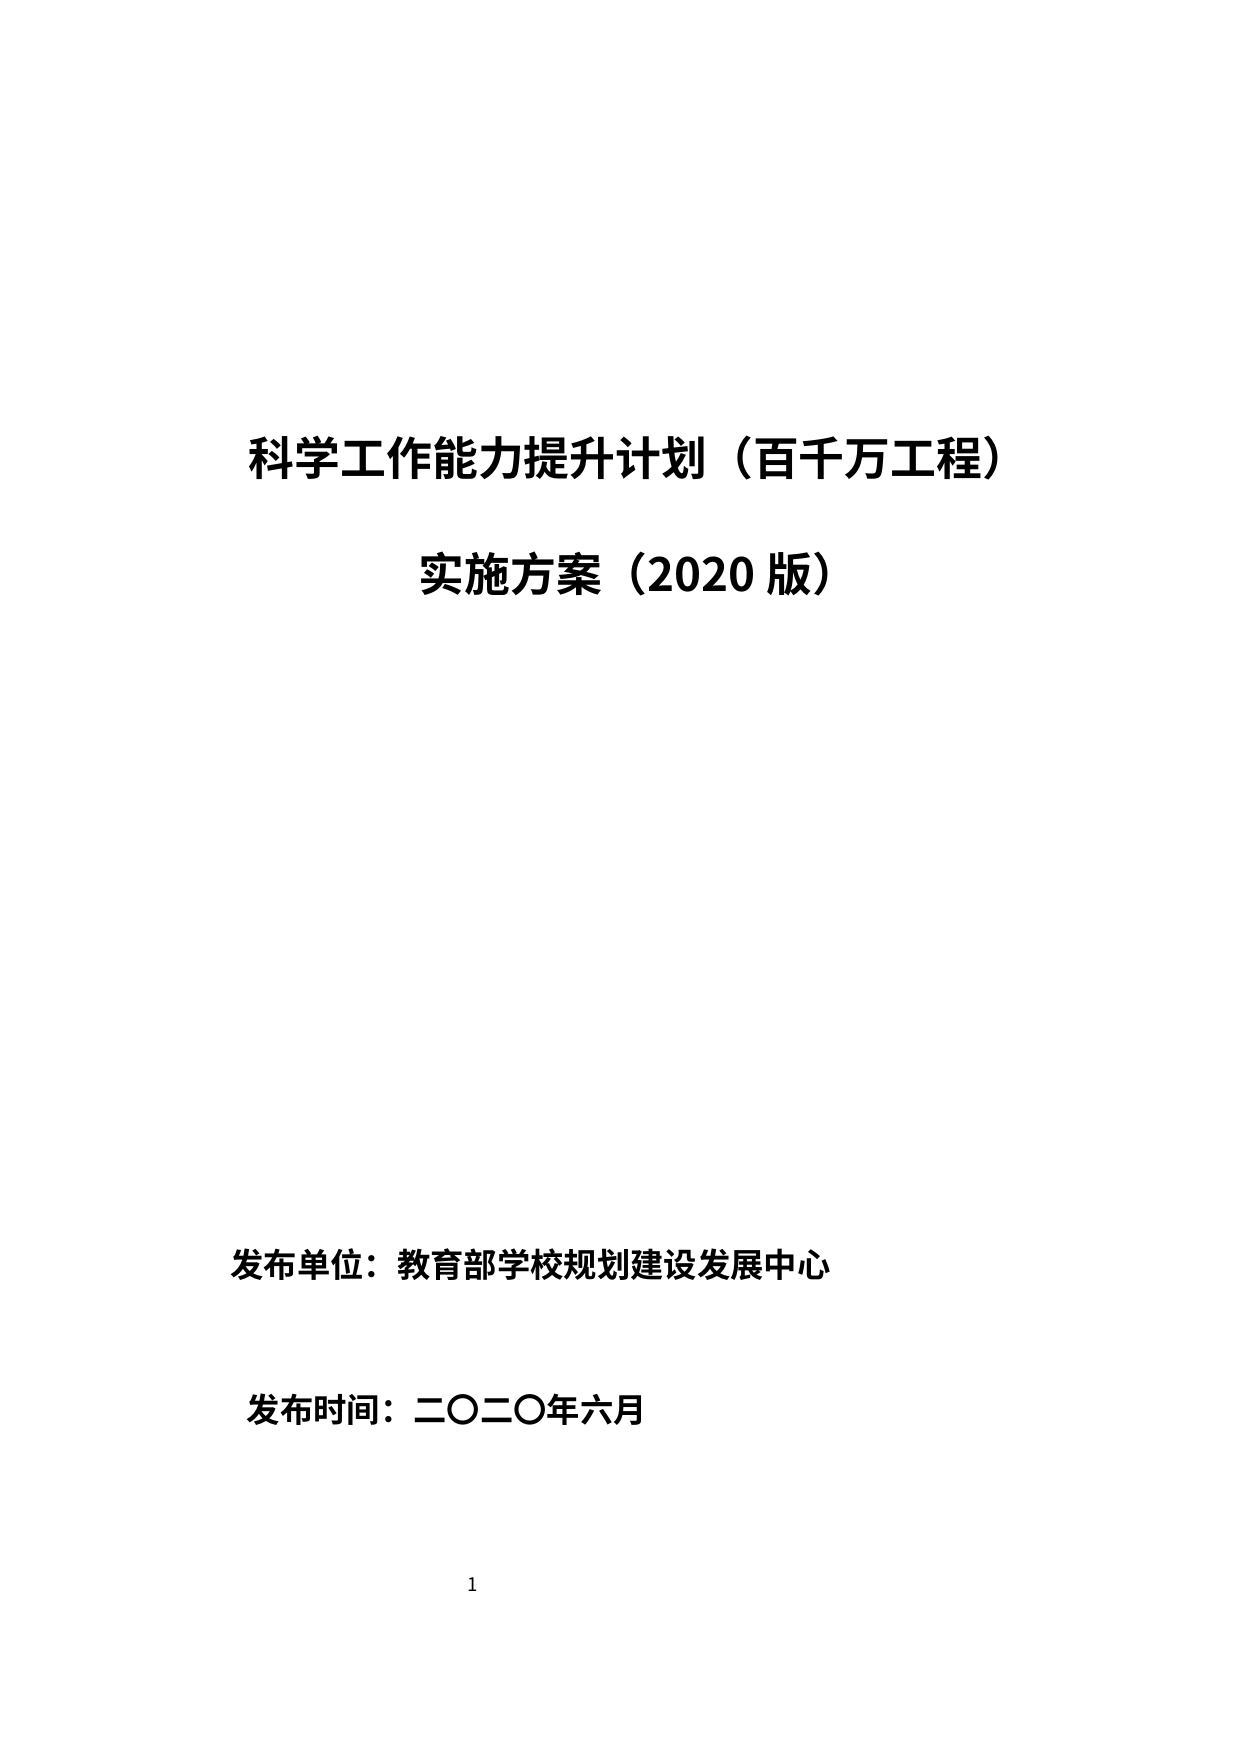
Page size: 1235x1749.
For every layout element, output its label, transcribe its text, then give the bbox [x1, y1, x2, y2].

text 实施方案（2020 版） [170, 538, 1106, 604]
text 发布单位：教育部学校规划建设发展中心 [112, 1239, 930, 1287]
text 发布时间：二〇二〇年六月 [112, 1384, 1106, 1432]
text 科学工作能力提升计划（百千万工程） [170, 404, 1106, 493]
